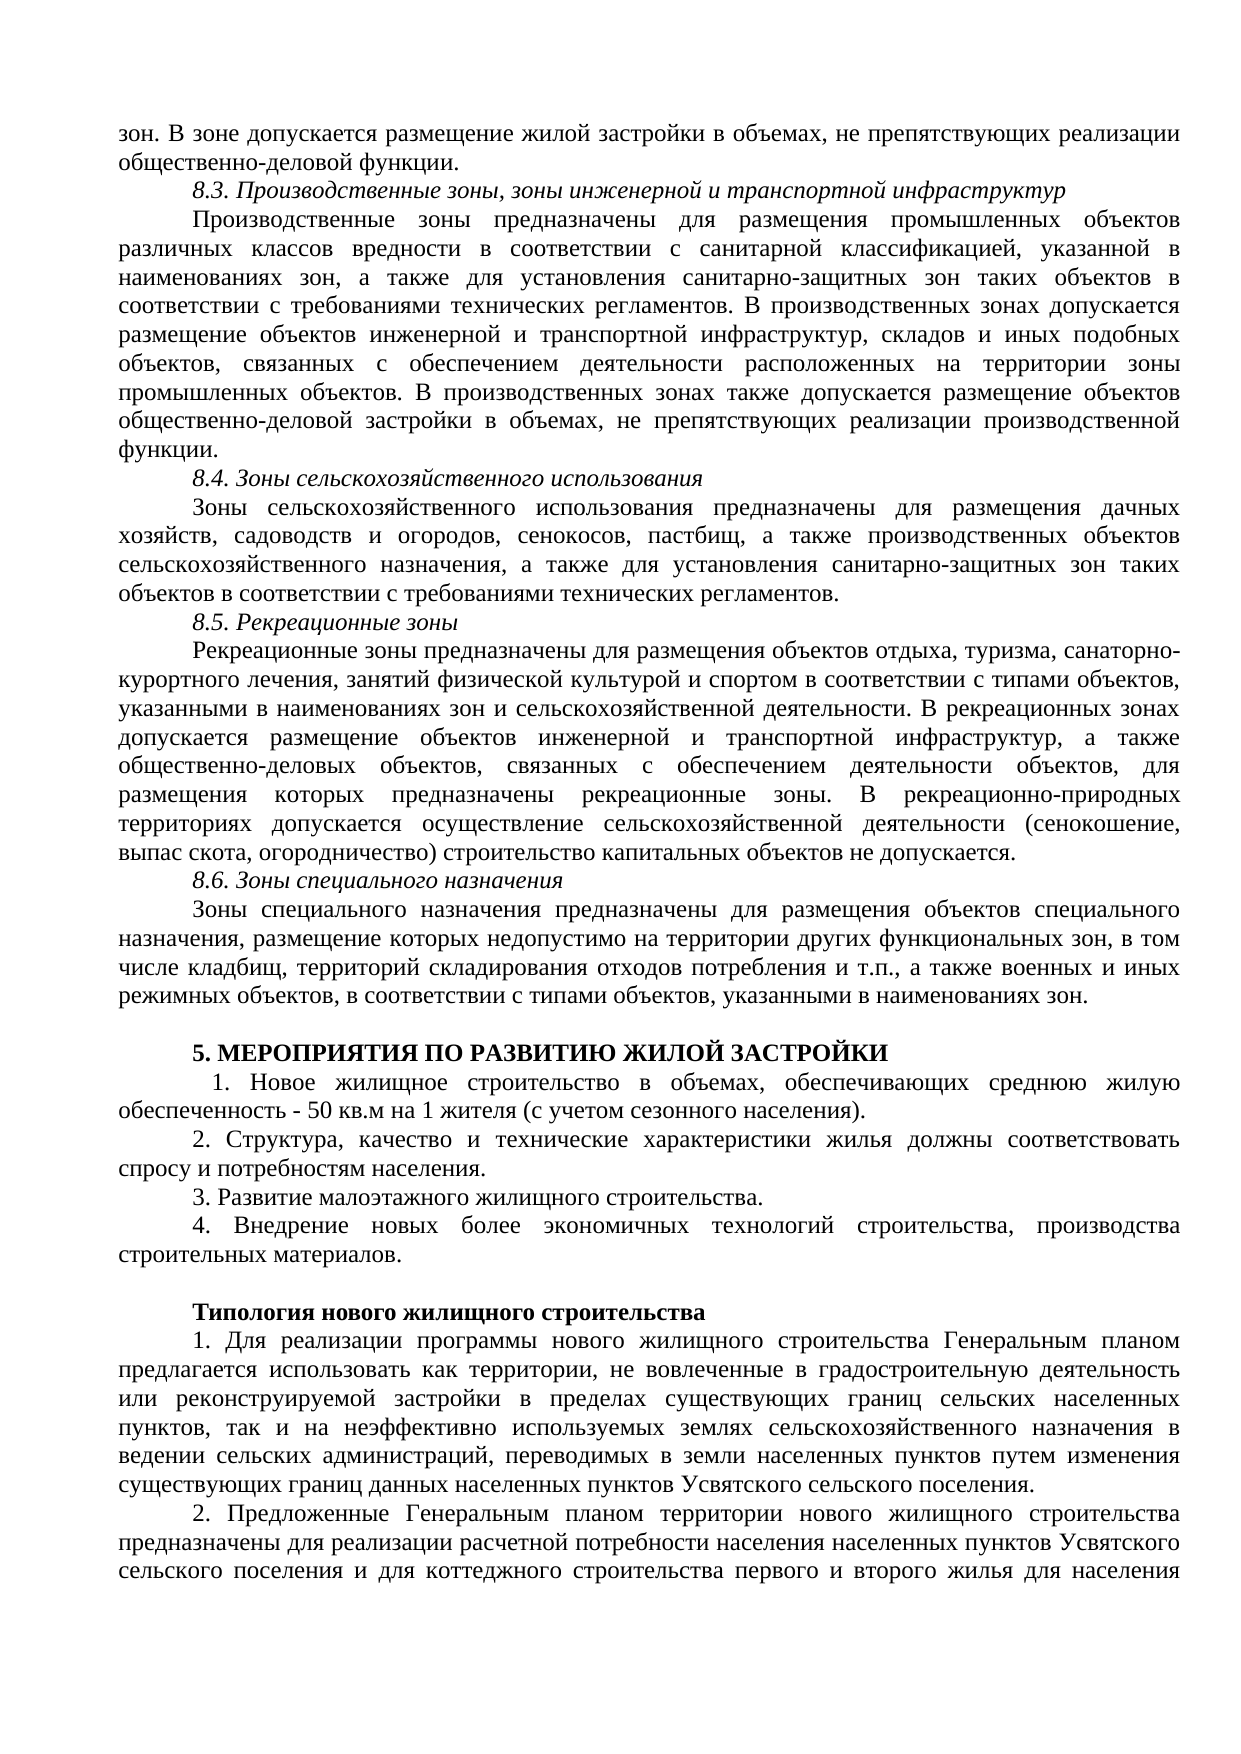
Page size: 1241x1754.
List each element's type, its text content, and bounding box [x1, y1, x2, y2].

subtitle 1. Новое жилищное строительство в объемах, обеспечивающих среднюю жилую обеспеченность - 50 кв.м на 1 жителя (с учетом сезонного населения). [118, 1067, 1181, 1124]
text Зоны сельскохозяйственного использования предназначены для размещения дачных хозяйств, садоводств и огородов, сенокосов, пастбищ, а также производственных объектов сельскохозяйственного назначения, а также для установления санитарно-защитных зон таких объектов в соответствии с требованиями технических регламентов. [118, 492, 1181, 607]
subtitle 5. Мероприятия по развитию жилой застройки [118, 1038, 1181, 1067]
subtitle 8.4. Зоны сельскохозяйственного использования [118, 463, 1181, 492]
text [118, 1498, 1181, 1584]
text 3. Развитие малоэтажного жилищного строительства. [118, 1182, 1181, 1211]
subtitle 8.5. Рекреационные зоны [118, 607, 1181, 636]
text Производственные зоны предназначены для размещения промышленных объектов различных классов вредности в соответствии с санитарной классификацией, указанной в наименованиях зон, а также для установления санитарно-защитных зон таких объектов в соответствии с требованиями технических регламентов. В производственных зонах допускается размещение объектов инженерной и транспортной инфраструктур, складов и иных подобных объектов, связанных с обеспечением деятельности расположенных на территории зоны промышленных объектов. В производственных зонах также допускается размещение объектов общественно-деловой застройки в объемах, не препятствующих реализации производственной функции. [118, 204, 1181, 463]
subtitle 8.3. Производственные зоны, зоны инженерной и транспортной инфраструктур [118, 176, 1181, 204]
text 1. Для реализации программы нового жилищного строительства Генеральным планом предлагается использовать как территории, не вовлеченные в градостроительную деятельность или реконструируемой застройки в пределах существующих границ сельских населенных пунктов, так и на неэффективно используемых землях сельскохозяйственного назначения в ведении сельских администраций, переводимых в земли населенных пунктов путем изменения существующих границ данных населенных пунктов Усвятского сельского поселения. [118, 1326, 1181, 1498]
text 4. Внедрение новых более экономичных технологий строительства, производства строительных материалов. [118, 1211, 1181, 1268]
text Рекреационные зоны предназначены для размещения объектов отдыха, туризма, санаторно-курортного лечения, занятий физической культурой и спортом в соответствии с типами объектов, указанными в наименованиях зон и сельскохозяйственной деятельности. В рекреационных зонах допускается размещение объектов инженерной и транспортной инфраструктур, а также общественно-деловых объектов, связанных с обеспечением деятельности объектов, для размещения которых предназначены рекреационные зоны. В рекреационно-природных территориях допускается осуществление сельскохозяйственной деятельности (сенокошение, выпас скота, огородничество) строительство капитальных объектов не допускается. [118, 636, 1181, 866]
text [118, 118, 1181, 176]
text 2. Структура, качество и технические характеристики жилья должны соответствовать спросу и потребностям населения. [118, 1124, 1181, 1182]
subtitle 8.6. Зоны специального назначения [118, 866, 1181, 894]
text Зоны специального назначения предназначены для размещения объектов специального назначения, размещение которых недопустимо на территории других функциональных зон, в том числе кладбищ, территорий складирования отходов потребления и т.п., а также военных и иных режимных объектов, в соответствии с типами объектов, указанными в наименованиях зон. [118, 894, 1181, 1009]
title Типология нового жилищного строительства [118, 1297, 1181, 1326]
